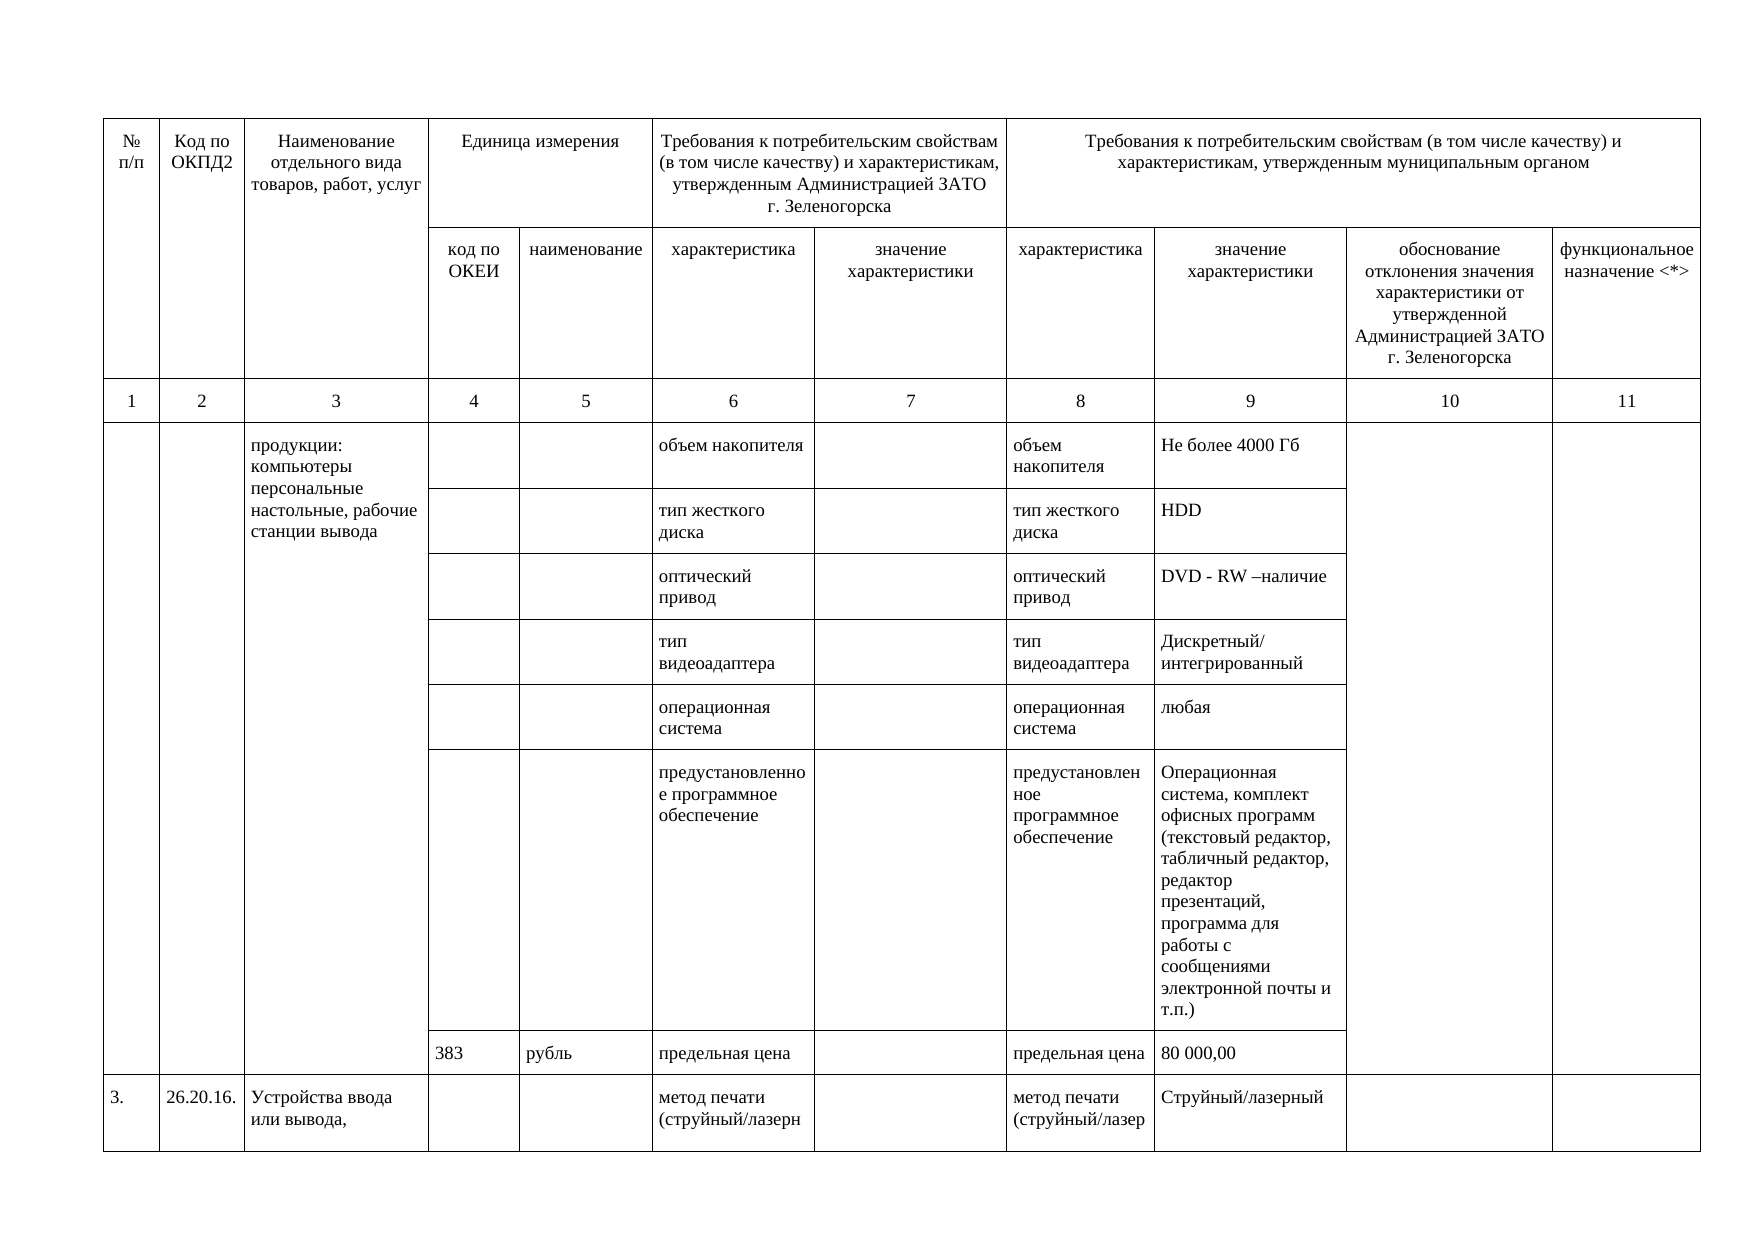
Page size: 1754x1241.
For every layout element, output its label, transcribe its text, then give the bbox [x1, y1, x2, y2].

table_cell предустановленное программное обеспечение [1007, 750, 1154, 1030]
table_cell 383 [429, 1031, 519, 1074]
table_cell [429, 554, 519, 618]
table_cell Струйный/лазерный [1155, 1075, 1346, 1151]
table_cell 9 [1155, 379, 1346, 422]
table_cell [815, 750, 1006, 1030]
table_cell [429, 489, 519, 553]
table_cell [815, 685, 1006, 749]
table_cell [815, 554, 1006, 618]
table_cell предельная цена [1007, 1031, 1154, 1074]
table_cell характеристика [1007, 228, 1154, 378]
table_cell тип видеоадаптера [653, 620, 814, 684]
table_cell 5 [520, 379, 652, 422]
table_cell [815, 1075, 1006, 1151]
table_cell оптический привод [1007, 554, 1154, 618]
table_cell Дискретный/интегрированный [1155, 620, 1346, 684]
table_cell характеристика [653, 228, 814, 378]
table_cell DVD - RW –наличие [1155, 554, 1346, 618]
table_cell 26.20.16. [160, 1075, 244, 1151]
table_cell 7 [815, 379, 1006, 422]
table_cell Не более 4000 Гб [1155, 423, 1346, 488]
table_cell [520, 685, 652, 749]
table_header Код по ОКПД2 [160, 119, 244, 378]
table_cell [815, 423, 1006, 488]
table_cell 3. [104, 1075, 159, 1151]
table_cell тип жесткого диска [1007, 489, 1154, 553]
table_header Требования к потребительским свойствам (в том числе качеству) и характеристикам, утвержденным Администрацией ЗАТО г. Зеленогорска [653, 119, 1006, 227]
table_cell операционная система [1007, 685, 1154, 749]
table_cell значение характеристики [1155, 228, 1346, 378]
table_cell 1 [104, 379, 159, 422]
table_cell наименование [520, 228, 652, 378]
table_cell метод печати (струйный/лазерный - для принтера/многофункционального устройства) [1007, 1075, 1154, 1151]
table_cell метод печати (струйный/лазерный - для принтера/многофункционального устройства) [653, 1075, 814, 1151]
table_cell 80 000,00 [1155, 1031, 1346, 1074]
table_cell [1347, 1075, 1552, 1151]
table_cell 8 [1007, 379, 1154, 422]
table_cell Устройства ввода или вывода, содержащие или не содержащие в одном корпусе запоминающие устройства Пояснения по требуемой продукции: принтеры, сканеры, многофункциональные устройства [245, 1075, 428, 1151]
table_cell Операционная система, комплект офисных программ (текстовый редактор, табличный редактор, редактор презентаций, программа для работы с сообщениями электронной почты и т.п.) [1155, 750, 1346, 1030]
table_cell оптический привод [653, 554, 814, 618]
table_cell [429, 423, 519, 488]
table_cell предустановленное программное обеспечение [653, 750, 814, 1030]
table_header Единица измерения [429, 119, 652, 227]
table_cell [1553, 1075, 1700, 1151]
table_cell предельная цена [653, 1031, 814, 1074]
table_cell [520, 750, 652, 1030]
table_cell [429, 620, 519, 684]
table_cell рубль [520, 1031, 652, 1074]
table_cell [815, 620, 1006, 684]
table_cell обоснование отклонения значения характеристики от утвержденной Администрацией ЗАТО г. Зеленогорска [1347, 228, 1552, 378]
table_cell [520, 554, 652, 618]
table_cell [520, 620, 652, 684]
table_cell [520, 423, 652, 488]
table_cell объем накопителя [1007, 423, 1154, 488]
table_header № п/п [104, 119, 159, 378]
table_cell значение характеристики [815, 228, 1006, 378]
table_cell [429, 750, 519, 1030]
table_cell 11 [1553, 379, 1700, 422]
table_cell тип жесткого диска [653, 489, 814, 553]
table_cell 3 [245, 379, 428, 422]
table_cell 6 [653, 379, 814, 422]
table_cell [429, 685, 519, 749]
table_cell 4 [429, 379, 519, 422]
table_cell любая [1155, 685, 1346, 749]
table_cell [520, 1075, 652, 1151]
table_cell 2 [160, 379, 244, 422]
table_header Требования к потребительским свойствам (в том числе качеству) и характеристикам, утвержденным муниципальным органом [1007, 119, 1700, 227]
table_cell объем накопителя [653, 423, 814, 488]
table_cell функциональное назначение <*> [1553, 228, 1700, 378]
table_cell HDD [1155, 489, 1346, 553]
table_cell [815, 489, 1006, 553]
table_cell 10 [1347, 379, 1552, 422]
table_header Наименование отдельного вида товаров, работ, услуг [245, 119, 428, 378]
table_cell [815, 1031, 1006, 1074]
table_cell код по ОКЕИ [429, 228, 519, 378]
table_cell тип видеоадаптера [1007, 620, 1154, 684]
table_cell [429, 1075, 519, 1151]
table_cell операционная система [653, 685, 814, 749]
table_cell [520, 489, 652, 553]
